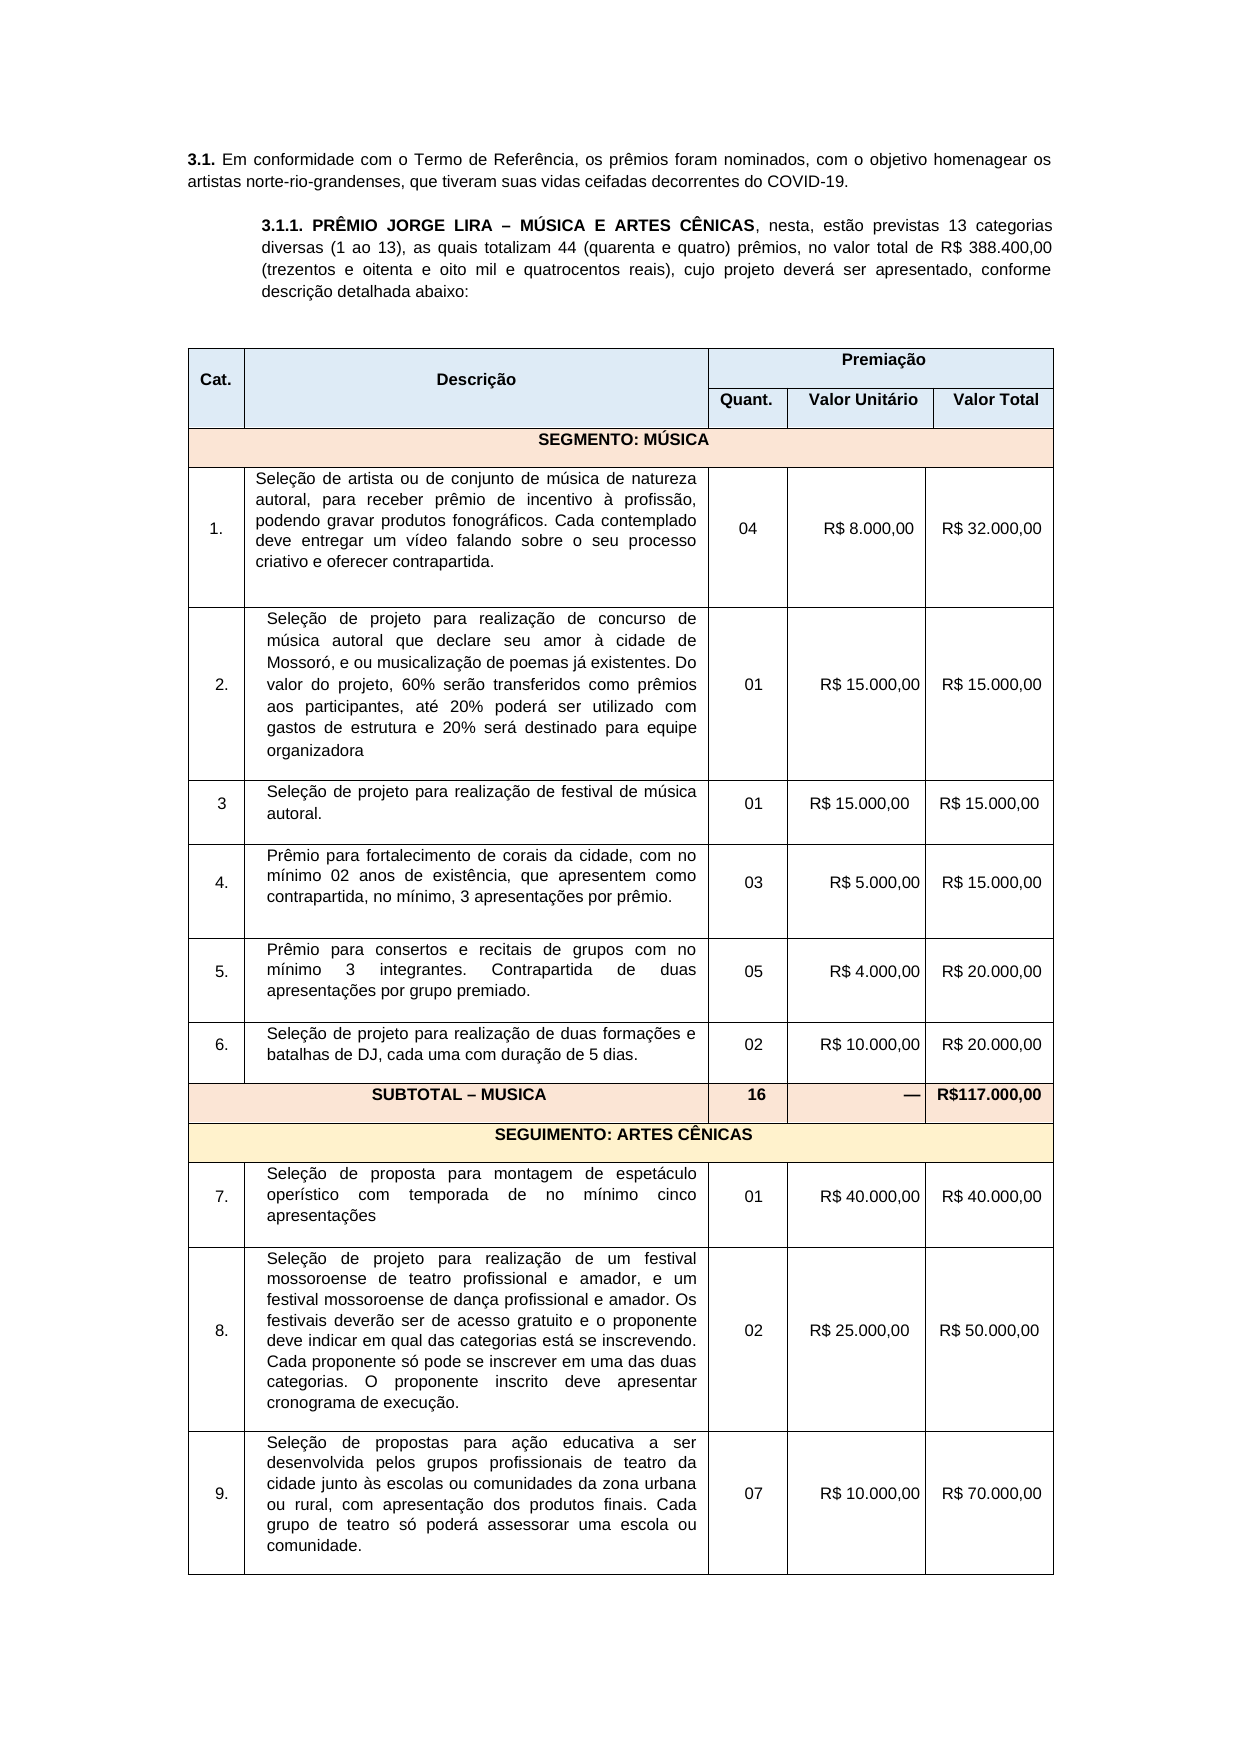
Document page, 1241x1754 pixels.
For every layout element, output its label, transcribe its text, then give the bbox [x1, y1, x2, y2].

table_cell R$ 8.000,00 [788, 468, 925, 607]
table_cell SUBTOTAL – MUSICA [189, 1084, 708, 1122]
table_header Cat. [189, 349, 244, 427]
table_cell Prêmio para fortalecimento de corais da cidade, com no mínimo 02 anos de existência, que apresentem como contrapartida, no mínimo, 3 apresentações por prêmio. [245, 845, 708, 937]
table_cell Seleção de projeto para realização de concurso de música autoral que declare seu amor à cidade de Mossoró, e ou musicalização de poemas já existentes. Do valor do projeto, 60% serão transferidos como prêmios aos participantes, até 20% poderá ser utilizado com gastos de estrutura e 20% será destinado para equipe organizadora [245, 608, 708, 780]
table_cell SEGUIMENTO: ARTES CÊNICAS [189, 1124, 1053, 1162]
table_header Premiação [709, 349, 1053, 388]
table_cell Seleção de projeto para realização de duas formações e batalhas de DJ, cada uma com duração de 5 dias. [245, 1023, 708, 1083]
table_cell 01 [709, 781, 787, 843]
table_cell R$ 40.000,00 [926, 1163, 1053, 1247]
table_cell Seleção de proposta para montagem de espetáculo operístico com temporada de no mínimo cinco apresentações [245, 1163, 708, 1247]
table_cell R$ 20.000,00 [926, 939, 1053, 1022]
table_cell Seleção de artista ou de conjunto de música de natureza autoral, para receber prêmio de incentivo à profissão, podendo gravar produtos fonográficos. Cada contemplado deve entregar um vídeo falando sobre o seu processo criativo e oferecer contrapartida. [245, 468, 708, 607]
table_cell 03 [709, 845, 787, 937]
table_cell 9. [189, 1432, 244, 1574]
table_cell R$ 15.000,00 [788, 781, 925, 843]
table_cell 04 [709, 468, 787, 607]
table_cell R$ 32.000,00 [926, 468, 1053, 607]
table_cell 8. [189, 1248, 244, 1431]
table_cell R$ 40.000,00 [788, 1163, 925, 1247]
text 3.1.1. PRÊMIO JORGE LIRA – MÚSICA E ARTES CÊNICAS, nesta, estão previstas 13 categorias diversas (1 ao 13), as quais totalizam 44 (quarenta e quatro) prêmios, no valor total de R$ 388.400,00 (trezentos e oitenta e oito mil e quatrocentos reais), cujo projeto deverá ser apresentado, conforme descrição detalhada abaixo: [261, 216, 1053, 301]
table_cell — [788, 1084, 925, 1122]
table_cell 01 [709, 1163, 787, 1247]
table_cell Seleção de propostas para ação educativa a ser desenvolvida pelos grupos profissionais de teatro da cidade junto às escolas ou comunidades da zona urbana ou rural, com apresentação dos produtos finais. Cada grupo de teatro só poderá assessorar uma escola ou comunidade. [245, 1432, 708, 1574]
table_cell 1. [189, 468, 244, 607]
table_cell 01 [709, 608, 787, 780]
table_cell Quant. [709, 389, 787, 427]
table_cell R$ 15.000,00 [788, 608, 925, 780]
table_cell 7. [189, 1163, 244, 1247]
table_cell 02 [709, 1248, 787, 1431]
table_cell R$117.000,00 [926, 1084, 1053, 1122]
table_cell R$ 10.000,00 [788, 1432, 925, 1574]
table_cell R$ 10.000,00 [788, 1023, 925, 1083]
table_cell SEGMENTO: MÚSICA [189, 429, 1053, 467]
table_cell R$ 15.000,00 [926, 845, 1053, 937]
table_cell 4. [189, 845, 244, 937]
table_cell R$ 25.000,00 [788, 1248, 925, 1431]
table_cell R$ 20.000,00 [926, 1023, 1053, 1083]
table_cell 02 [709, 1023, 787, 1083]
table_cell Seleção de projeto para realização de festival de música autoral. [245, 781, 708, 843]
table_cell Valor Unitário [788, 389, 933, 427]
table_cell R$ 4.000,00 [788, 939, 925, 1022]
table_cell R$ 5.000,00 [788, 845, 925, 937]
table_cell R$ 15.000,00 [926, 781, 1053, 843]
table_cell Valor Total [934, 389, 1053, 427]
table_cell 07 [709, 1432, 787, 1574]
table_cell Prêmio para consertos e recitais de grupos com no mínimo 3 integrantes. Contrapartida de duas apresentações por grupo premiado. [245, 939, 708, 1022]
table_cell 5. [189, 939, 244, 1022]
table_cell Seleção de projeto para realização de um festival mossoroense de teatro profissional e amador, e um festival mossoroense de dança profissional e amador. Os festivais deverão ser de acesso gratuito e o proponente deve indicar em qual das categorias está se inscrevendo. Cada proponente só pode se inscrever em uma das duas categorias. O proponente inscrito deve apresentar cronograma de execução. [245, 1248, 708, 1431]
table_cell R$ 15.000,00 [926, 608, 1053, 780]
table_cell 16 [709, 1084, 787, 1122]
table_cell R$ 70.000,00 [926, 1432, 1053, 1574]
table_cell R$ 50.000,00 [926, 1248, 1053, 1431]
table_header Descrição [245, 349, 708, 427]
table_cell 6. [189, 1023, 244, 1083]
table_cell 3 [189, 781, 244, 843]
table_cell 2. [189, 608, 244, 780]
text 3.1. Em conformidade com o Termo de Referência, os prêmios foram nominados, com o objetivo homenagear os artistas norte-rio-grandenses, que tiveram suas vidas ceifadas decorrentes do COVID-19. [187, 150, 1053, 191]
table_cell 05 [709, 939, 787, 1022]
